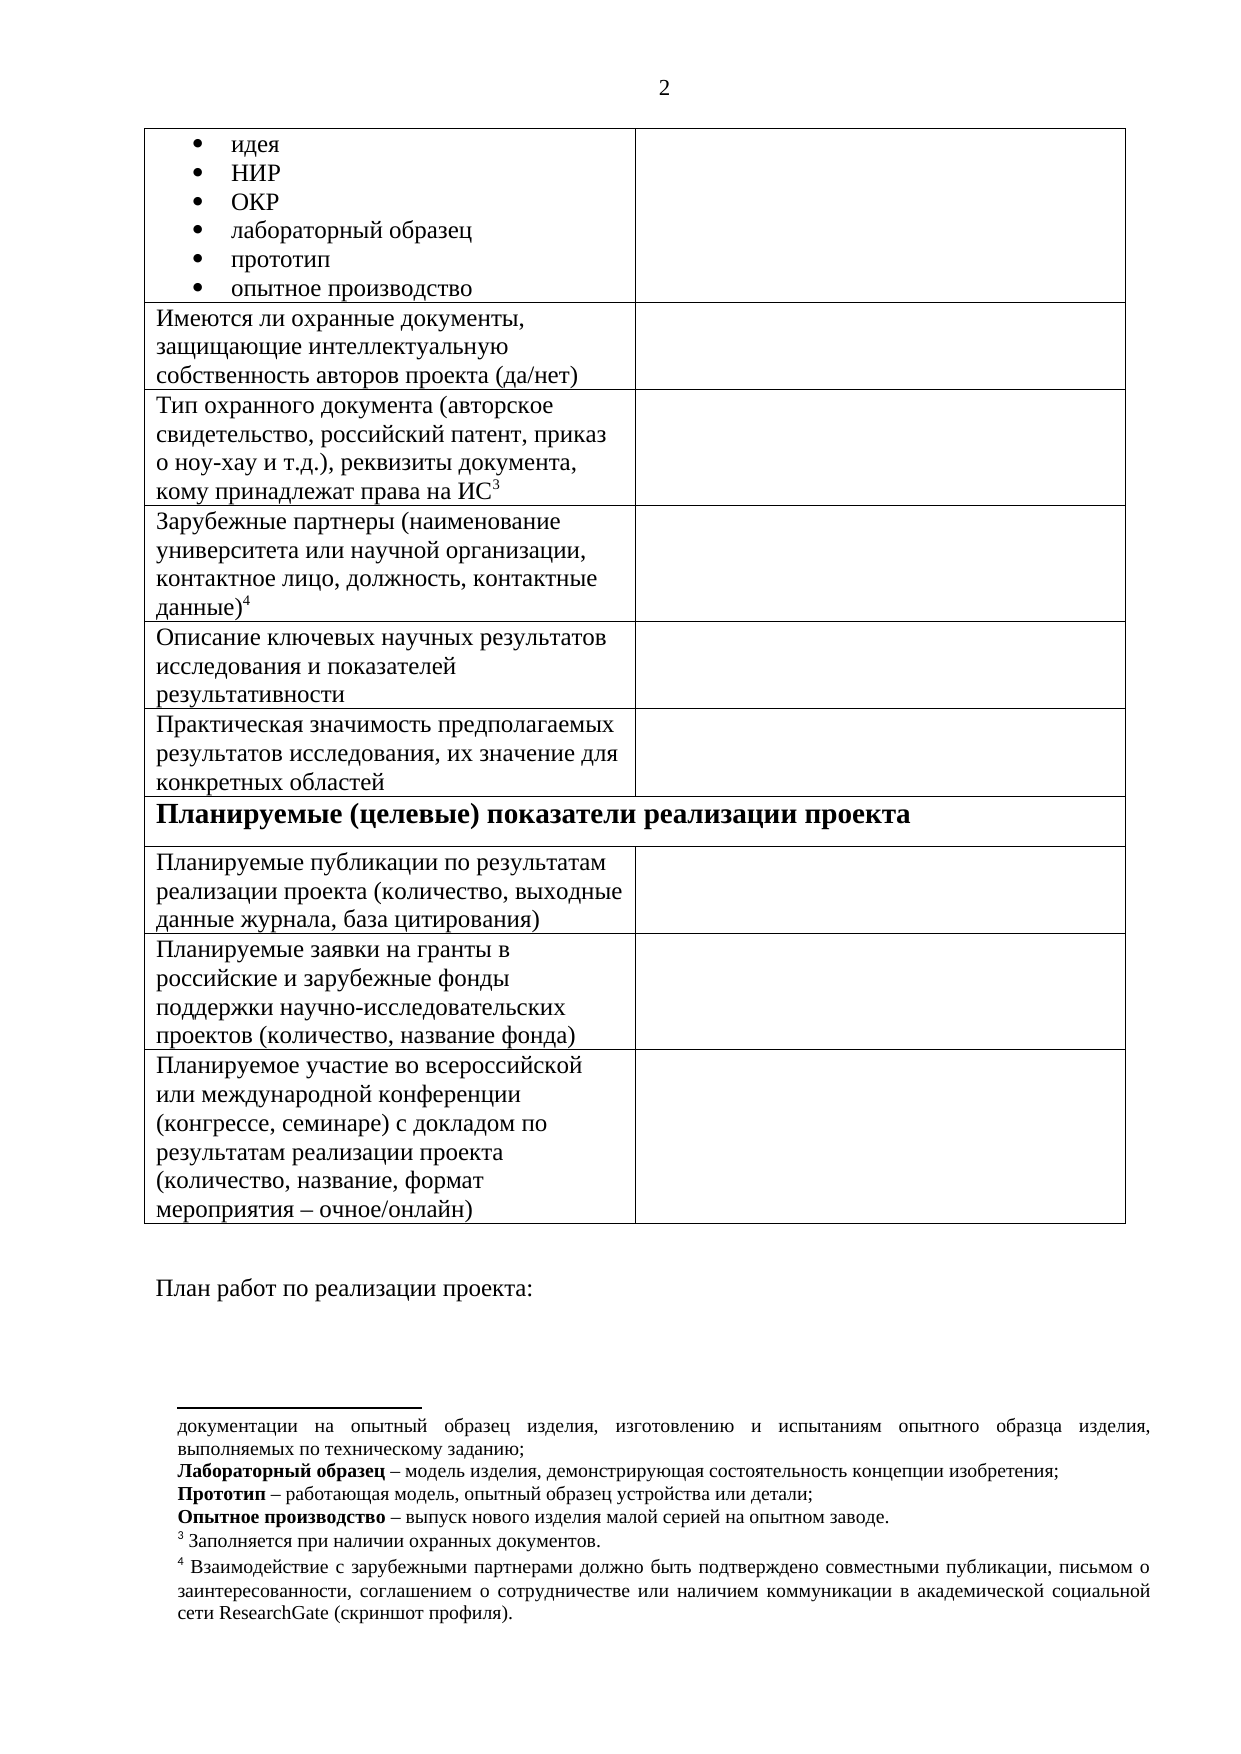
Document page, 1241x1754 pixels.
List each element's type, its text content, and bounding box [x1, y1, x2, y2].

table_cell Планируемые публикации по результатам реализации проекта (количество, выходные данные журнала, база цитирования) [145, 847, 635, 933]
table_cell Планируемые заявки на гранты в российские и зарубежные фонды поддержки научно-исследовательских проектов (количество, название фонда) [145, 934, 635, 1049]
table_cell [636, 847, 1125, 933]
table_cell Описание ключевых научных результатов исследования и показателей результативности [145, 622, 635, 708]
table_cell [636, 1050, 1125, 1223]
table_cell Планируемые (целевые) показатели реализации проекта [145, 797, 1125, 846]
table_cell [636, 709, 1125, 796]
table_cell [636, 129, 1125, 302]
table_cell Зарубежные партнеры (наименование университета или научной организации, контактное лицо, должность, контактные данные) [145, 506, 635, 621]
table_cell Практическая значимость предполагаемых результатов исследования, их значение для конкретных областей [145, 709, 635, 796]
table_cell Планируемое участие во всероссийской или международной конференции (конгрессе, семинаре) с докладом по результатам реализации проекта (количество, название, формат мероприятия – очное/онлайн) [145, 1050, 635, 1223]
table_cell Тип охранного документа (авторское свидетельство, российский патент, приказ о ноу-хау и т.д.), реквизиты документа, кому принадлежат права на ИС [145, 390, 635, 505]
table_cell [636, 934, 1125, 1049]
table_cell [636, 506, 1125, 621]
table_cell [145, 129, 635, 302]
table_cell Имеются ли охранные документы, защищающие интеллектуальную собственность авторов проекта (да/нет) [145, 303, 635, 389]
table_cell [636, 303, 1125, 389]
table_cell [636, 390, 1125, 505]
table_cell [636, 622, 1125, 708]
table_header План работ по реализации проекта: [144, 1274, 1141, 1323]
